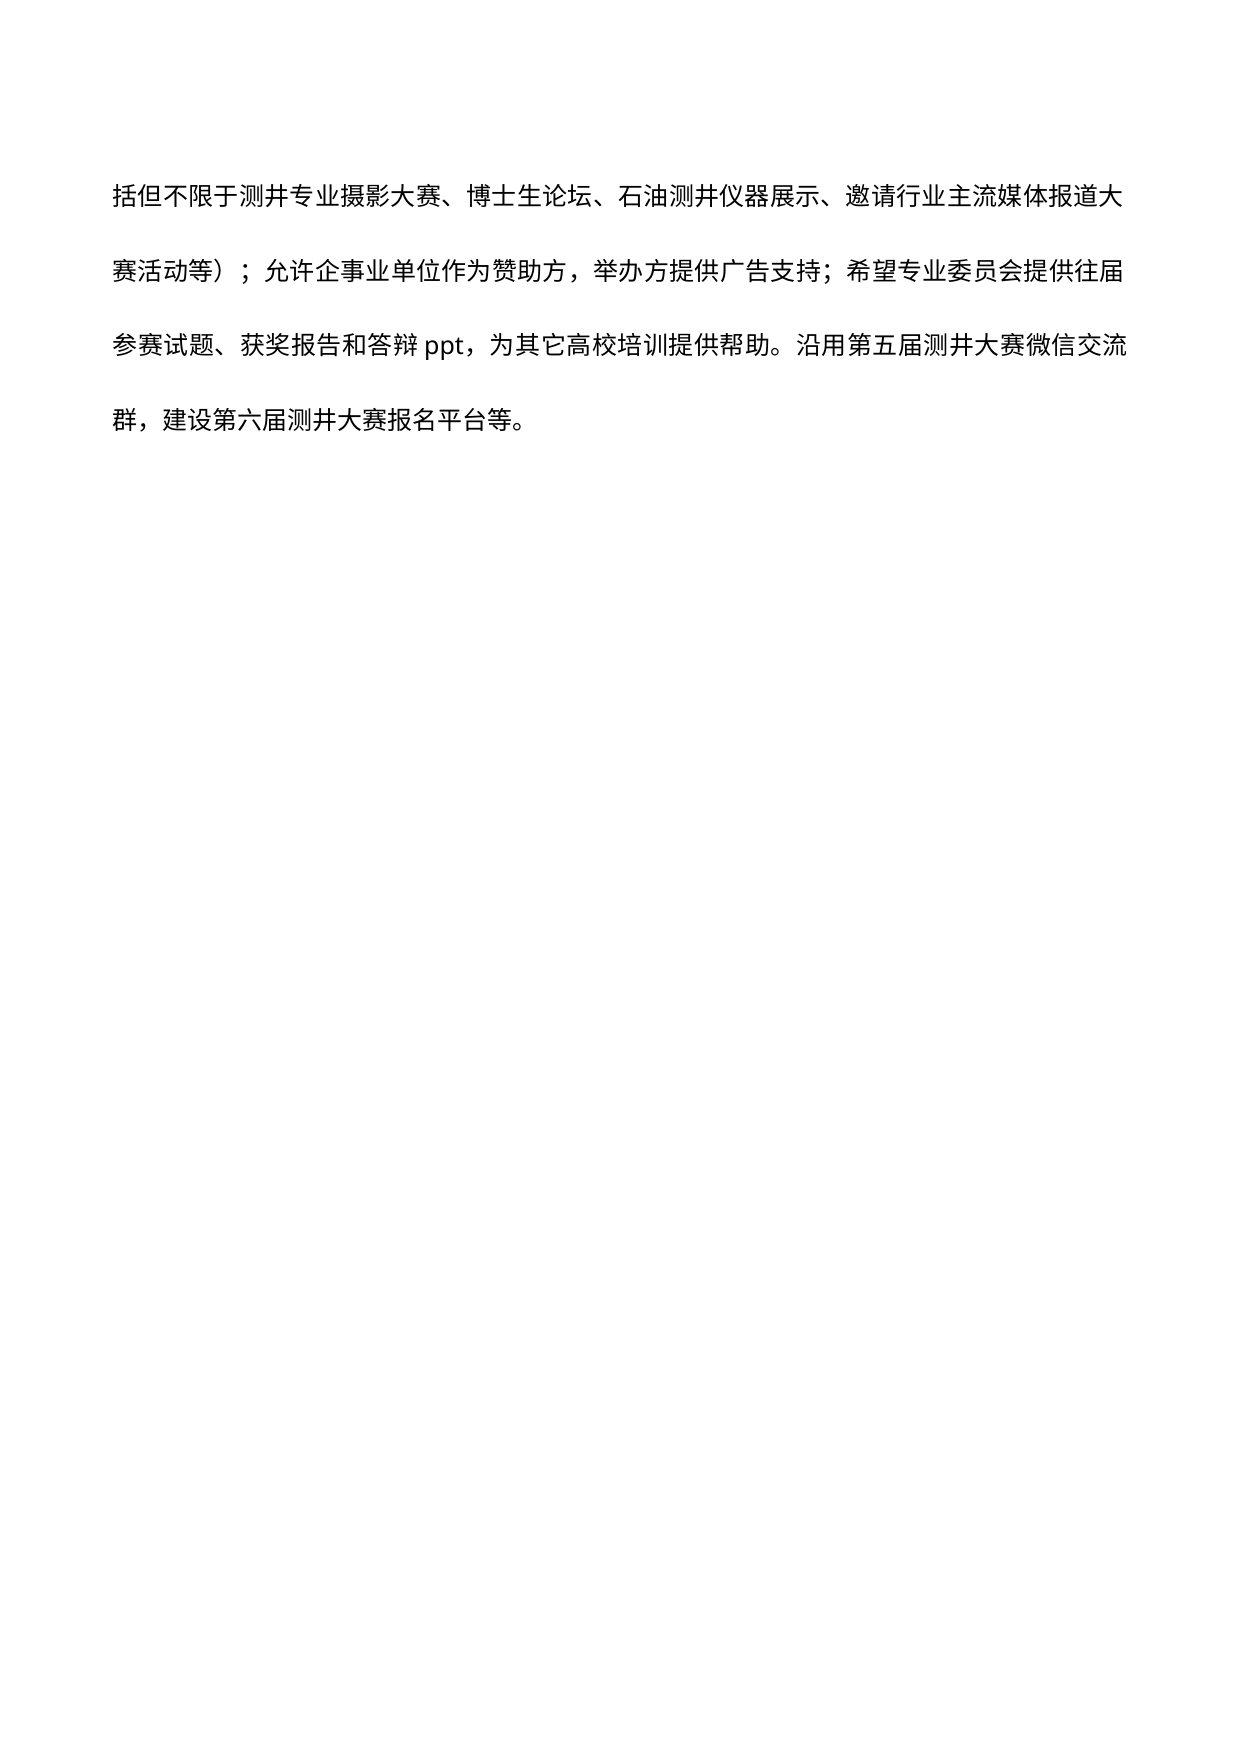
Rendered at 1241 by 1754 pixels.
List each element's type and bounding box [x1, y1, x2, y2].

text [112, 162, 1128, 451]
